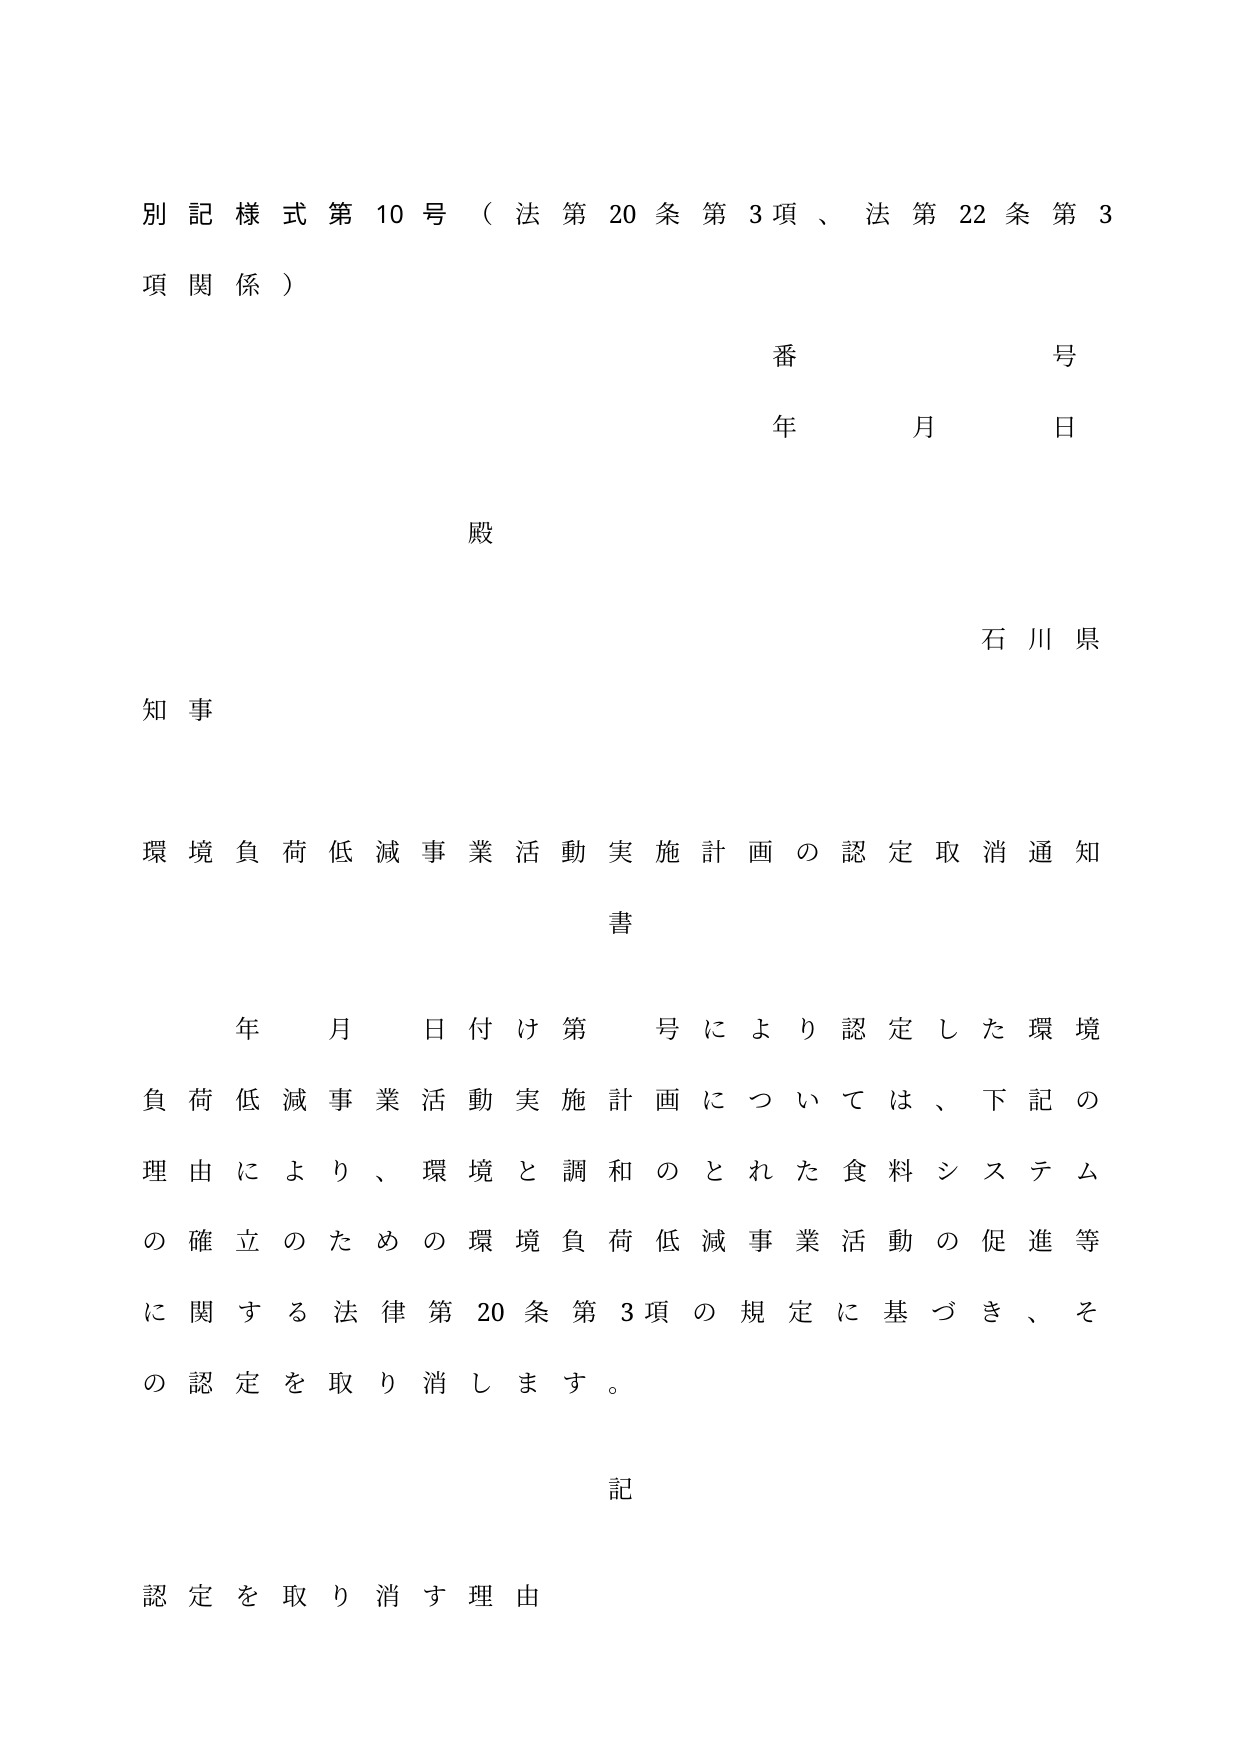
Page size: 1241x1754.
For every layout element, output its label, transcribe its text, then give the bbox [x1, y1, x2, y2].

text 別記様式第10号（法第20条第3項、法第22条第3項関係） [142, 177, 1122, 319]
text 環境負荷低減事業活動実施計画の認定取消通知書 [142, 815, 1122, 957]
text 年 月 日付け第 号により認定した環境負荷低減事業活動実施計画については、下記の理由により、環境と調和のとれた食料システムの確立のための環境負荷低減事業活動の促進等に関する法律第20条第3項の規定に基づき、その認定を取り消します。 [142, 992, 1122, 1417]
text 石川県知事 [142, 602, 1122, 744]
text 番 号 [142, 319, 1098, 390]
text 年 月 日 [142, 390, 1098, 461]
text 記 [142, 1452, 1122, 1523]
text 殿 [142, 496, 1122, 567]
text 認定を取り消す理由 [142, 1559, 1122, 1629]
